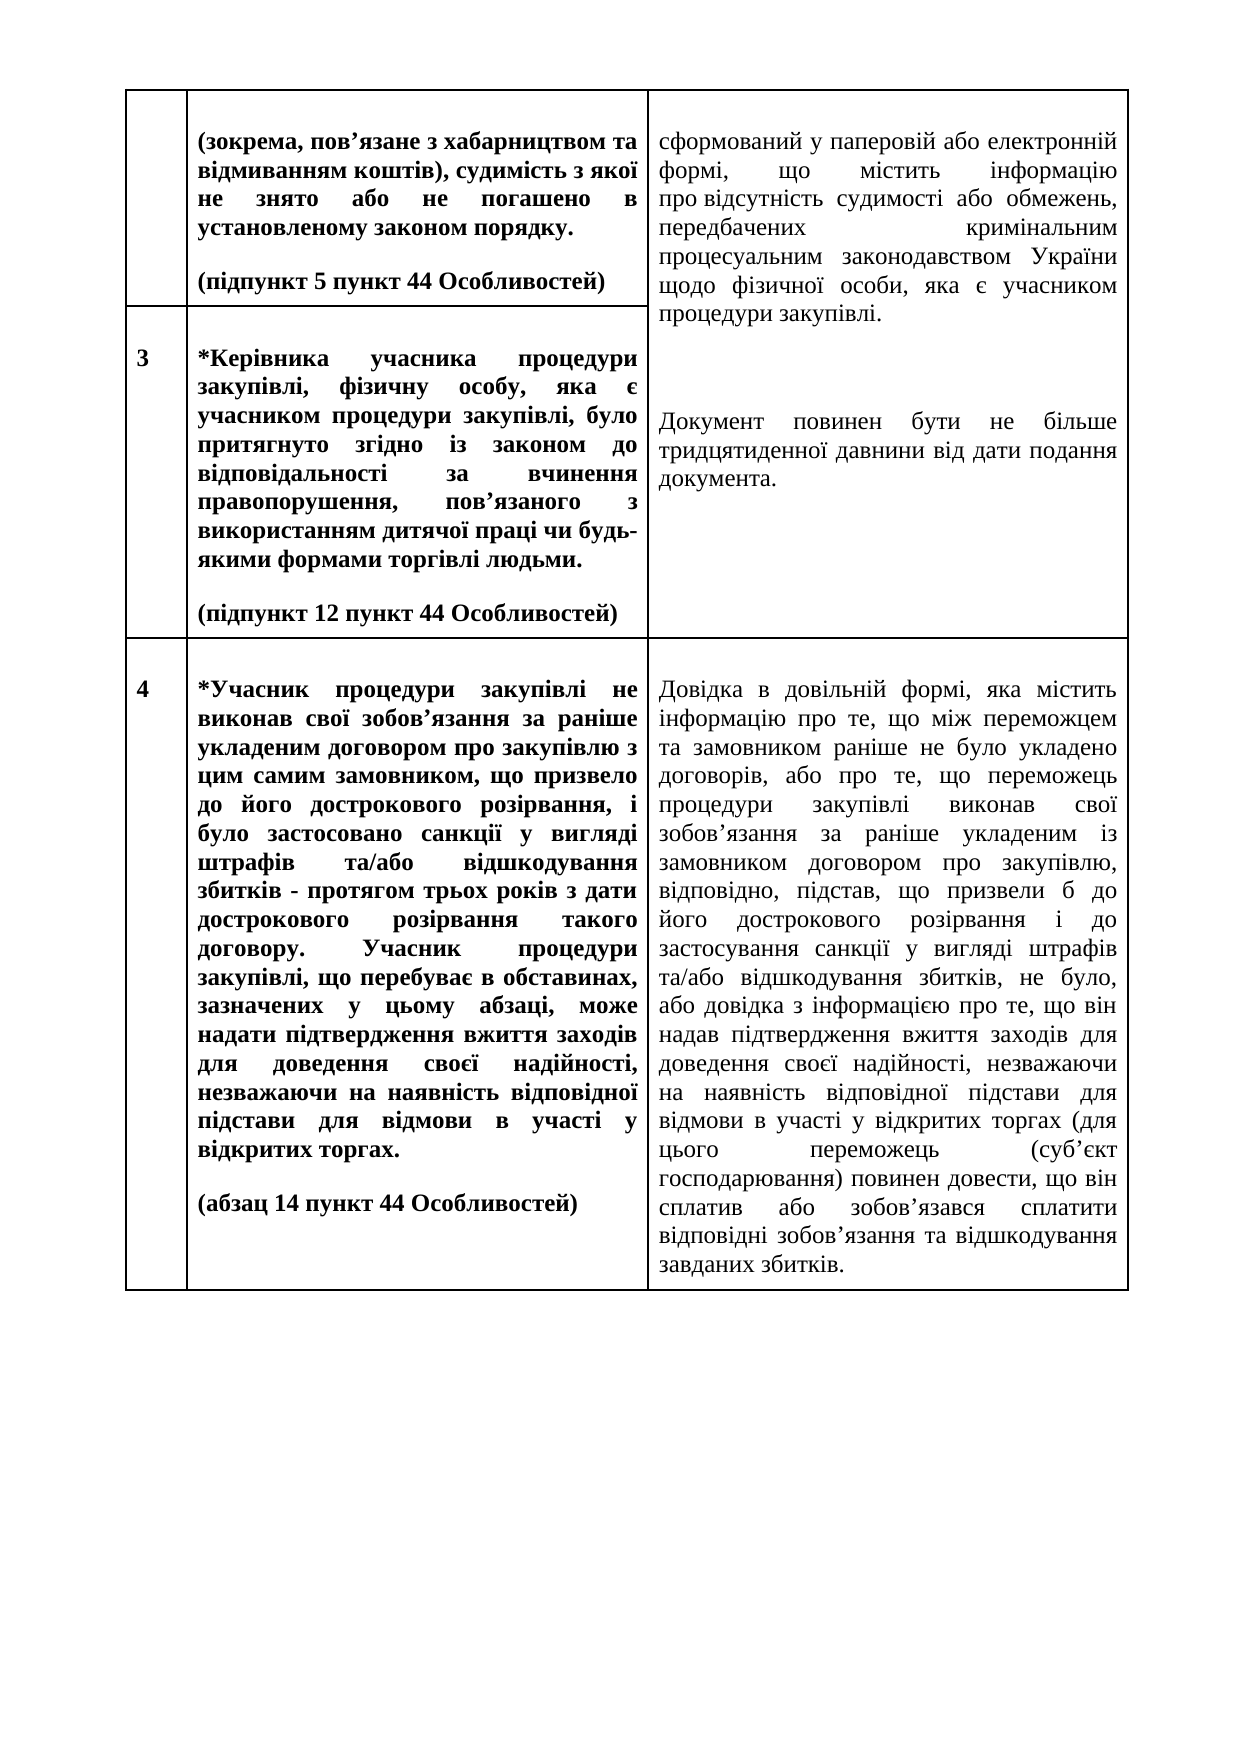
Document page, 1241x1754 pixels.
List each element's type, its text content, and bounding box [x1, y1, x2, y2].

table_cell *Учасник процедури закупівлі не виконав свої зобов’язання за раніше укладеним договором про закупівлю з цим самим замовником, що призвело до його дострокового розірвання, і було застосовано санкції у вигляді штрафів та/або відшкодування збитків - протягом трьох років з дати дострокового розірвання такого договору. Учасник процедури закупівлі, що перебуває в обставинах, зазначених у цьому абзаці, може надати підтвердження вжиття заходів для доведення своєї надійності, незважаючи на наявність відповідної підстави для відмови в участі у відкритих торгах. (абзац 14 пункт 44 Особливостей) [188, 639, 647, 1288]
table_cell *Керівника учасника процедури закупівлі, фізичну особу, яка є учасником процедури закупівлі, було притягнуто згідно із законом до відповідальності за вчинення правопорушення, пов’язаного з використанням дитячої праці чи будь-якими формами торгівлі людьми. (підпункт 12 пункт 44 Особливостей) [188, 307, 647, 637]
table_cell 4 [127, 639, 186, 1288]
table_cell Довідка в довільній формі, яка містить інформацію про те, що між переможцем та замовником раніше не було укладено договорів, або про те, що переможець процедури закупівлі виконав свої зобов’язання за раніше укладеним із замовником договором про закупівлю, відповідно, підстав, що призвели б до його дострокового розірвання і до застосування санкції у вигляді штрафів та/або відшкодування збитків, не було, або довідка з інформацією про те, що він надав підтвердження вжиття заходів для доведення своєї надійності, незважаючи на наявність відповідної підстави для відмови в участі у відкритих торгах (для цього переможець (суб’єкт господарювання) повинен довести, що він сплатив або зобов’язався сплатити відповідні зобов’язання та відшкодування завданих збитків. [649, 639, 1127, 1288]
table_cell 3 [127, 307, 186, 637]
table_cell 2 [127, 91, 186, 305]
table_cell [188, 91, 647, 305]
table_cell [649, 91, 1127, 637]
